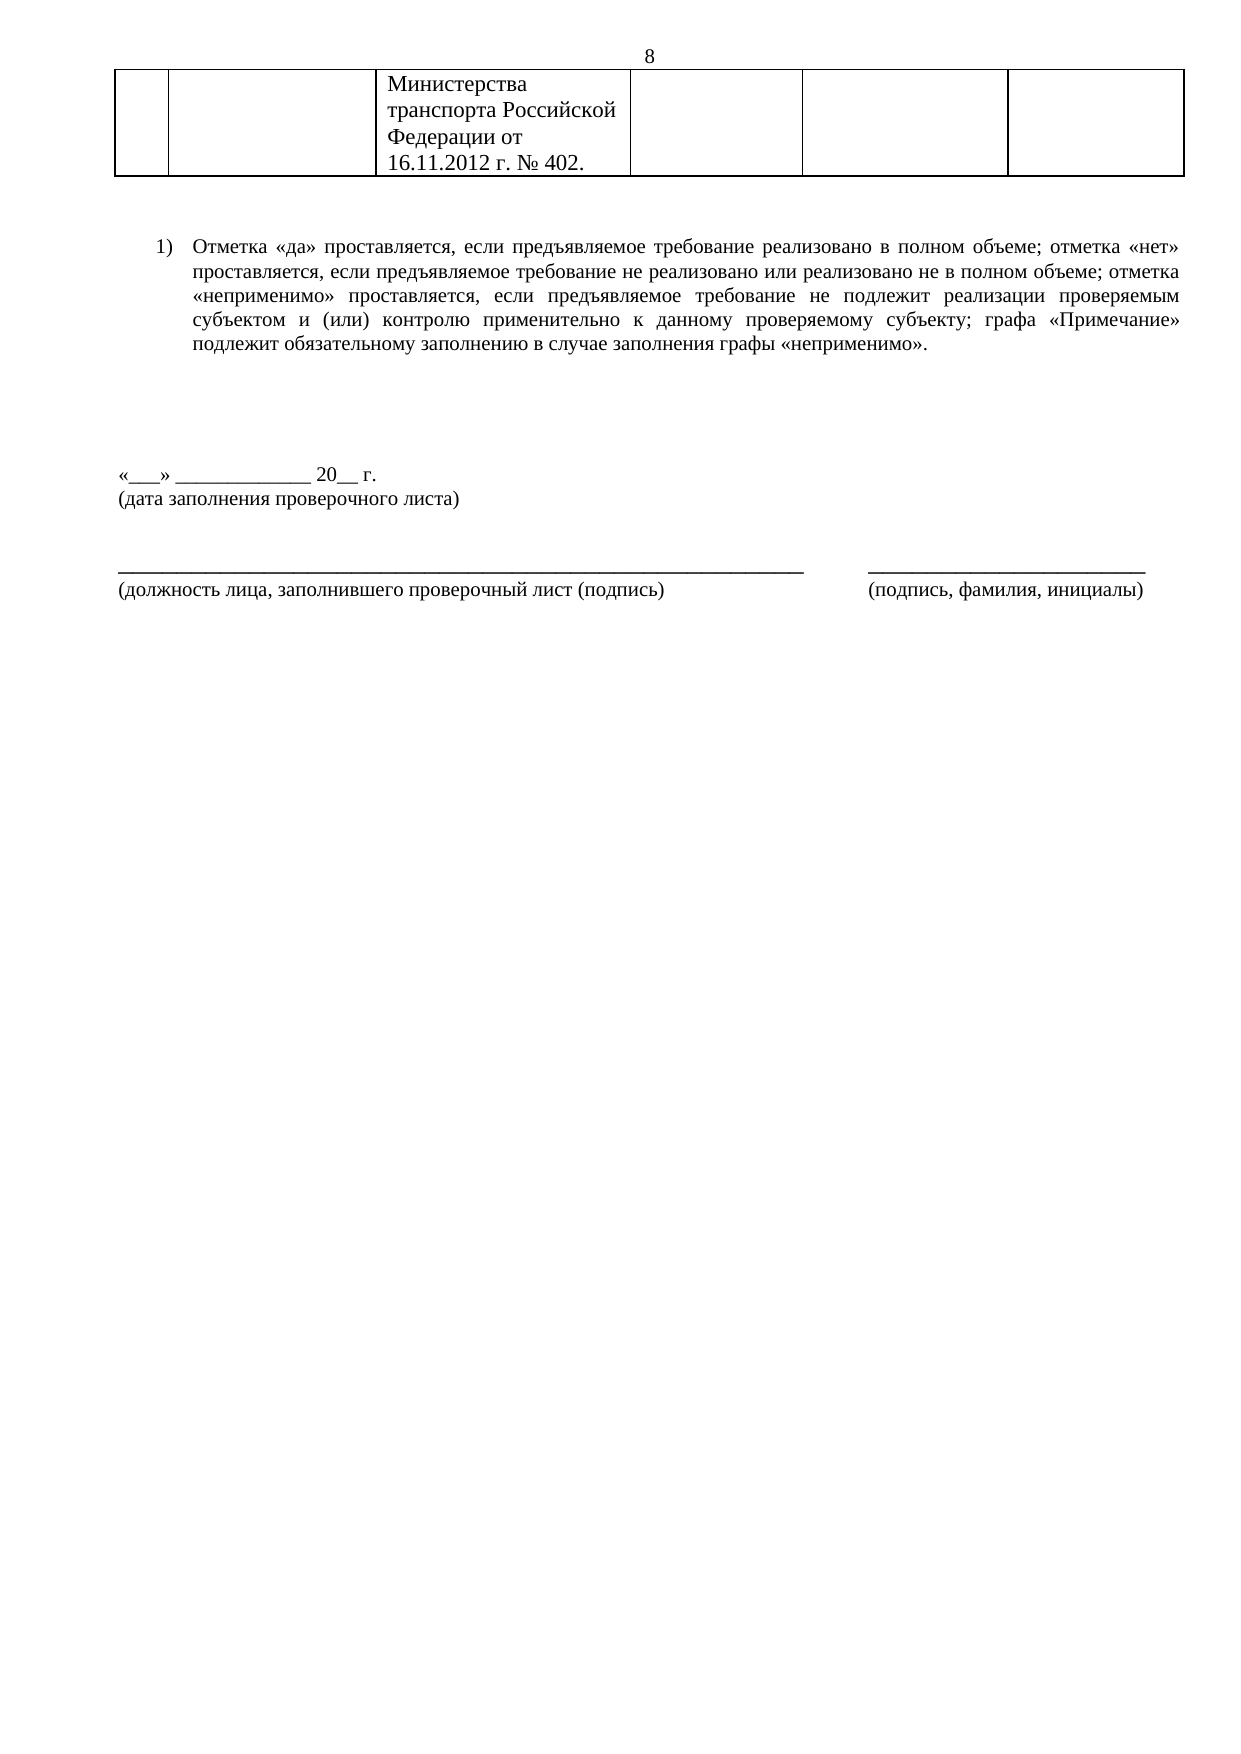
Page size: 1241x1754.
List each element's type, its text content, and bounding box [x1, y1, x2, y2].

text (дата заполнения проверочного листа) [118, 486, 1181, 510]
list Отметка «да» проставляется, если предъявляемое требование реализовано в полном объеме; отметка «нет» проставляется, если предъявляемое требование не реализовано или реализовано не в полном объеме; отметка «неприменимо» проставляется, если предъявляемое требование не подлежит реализации проверяемым субъектом и (или) контролю применительно к данному проверяемому субъекту; графа «Примечание» подлежит обязательному заполнению в случае заполнения графы «неприменимо». [155, 234, 1181, 355]
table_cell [1009, 70, 1183, 175]
text «___» _____________ 20__ г. [118, 462, 1181, 486]
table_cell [169, 70, 375, 175]
text _______________________________________________ ___________________ [118, 543, 1181, 577]
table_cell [803, 70, 1007, 175]
text (должность лица, заполнившего проверочный лист (подпись) (подпись, фамилия, инициалы) [118, 577, 1181, 601]
table_cell [631, 70, 802, 175]
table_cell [377, 70, 630, 175]
table_cell 19 [116, 70, 168, 175]
